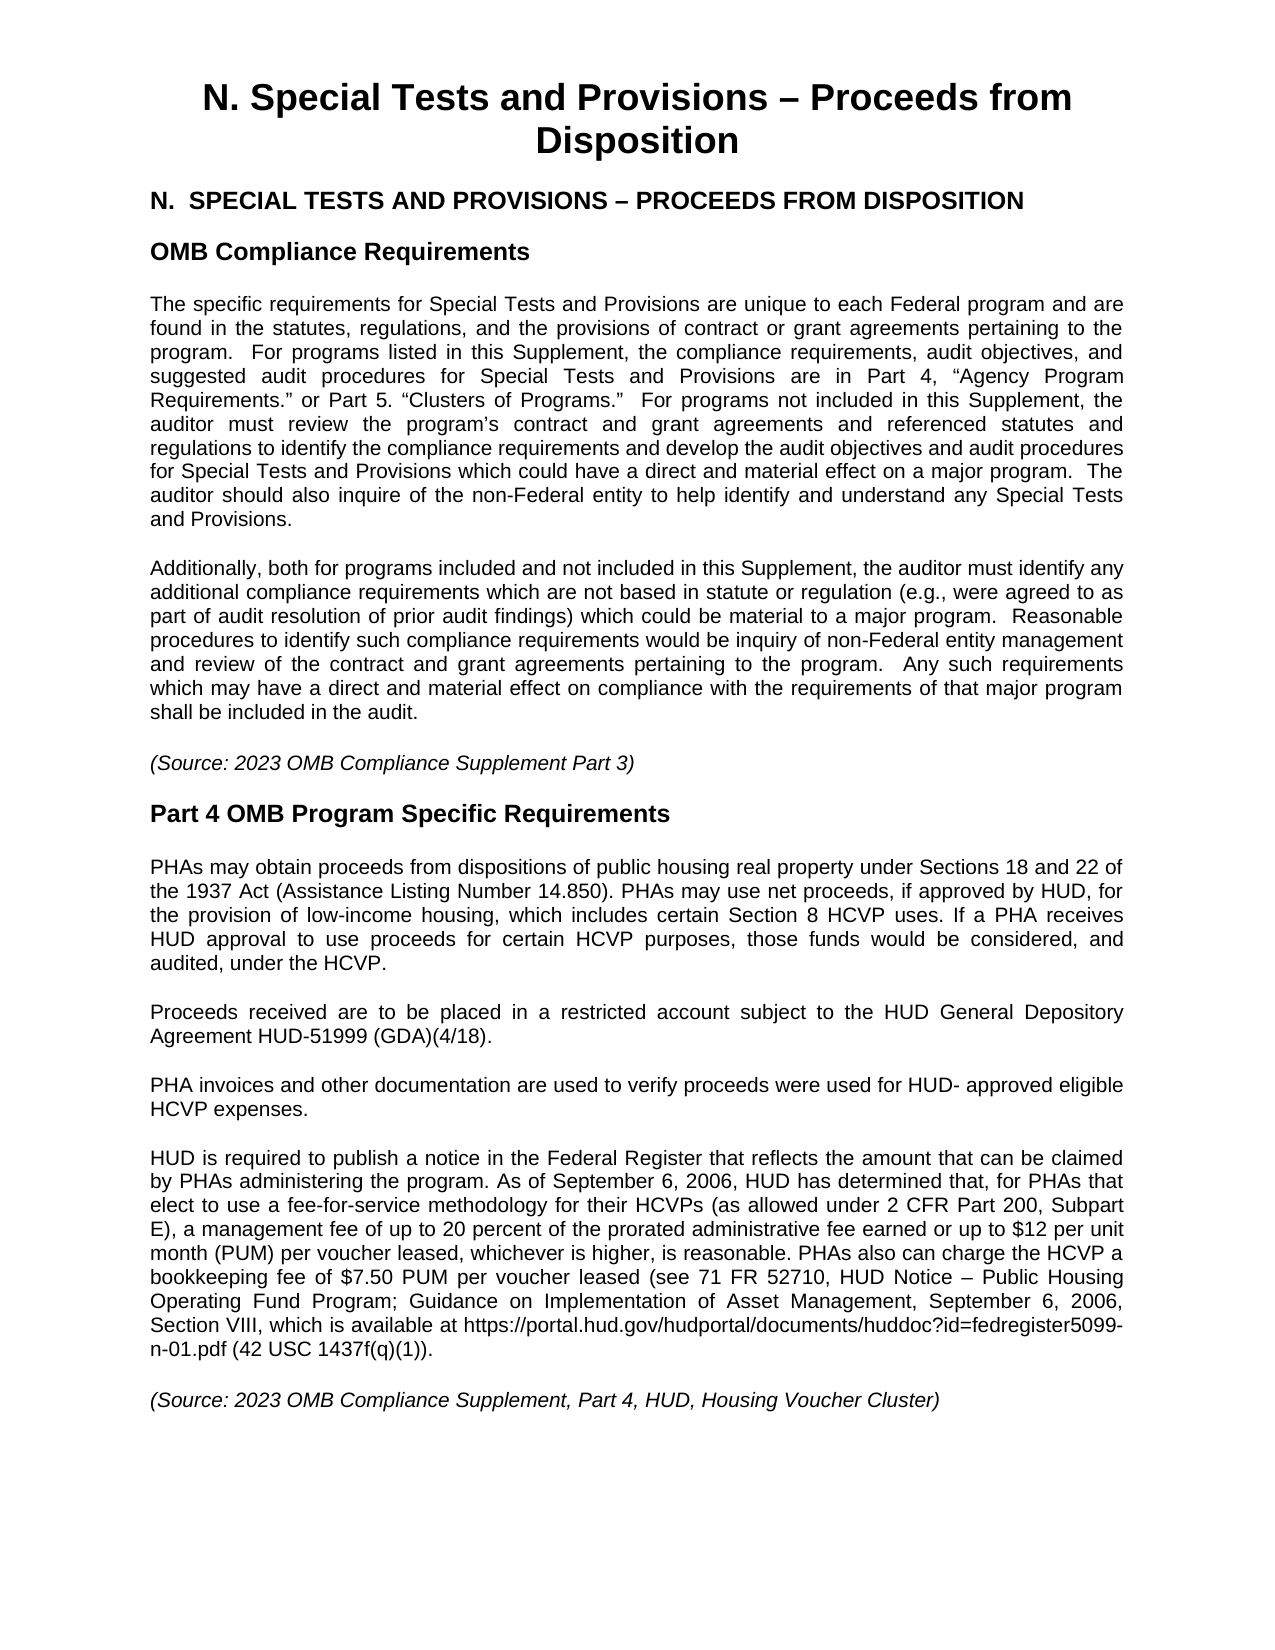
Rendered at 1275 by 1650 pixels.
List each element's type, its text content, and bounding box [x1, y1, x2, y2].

text HUD is required to publish a notice in the Federal Register that reflects the amount that can be claimed by PHAs administering the program. As of September 6, 2006, HUD has determined that, for PHAs that elect to use a fee-for-service methodology for their HCVPs (as allowed under 2 CFR Part 200, Subpart E), a management fee of up to 20 percent of the prorated administrative fee earned or up to $12 per unit month (PUM) per voucher leased, whichever is higher, is reasonable. PHAs also can charge the HCVP a bookkeeping fee of $7.50 PUM per voucher leased (see 71 FR 52710, HUD Notice – Public Housing Operating Fund Program; Guidance on Implementation of Asset Management, September 6, 2006, Section VIII, which is available at https://portal.hud.gov/hudportal/documents/huddoc?id=fedregister5099-n-01.pdf (42 USC 1437f(q)(1)). [150, 1144, 1125, 1361]
text PHA invoices and other documentation are used to verify proceeds were used for HUD- approved eligible HCVP expenses. [150, 1071, 1125, 1120]
subtitle N. SPECIAL TESTS AND PROVISIONS – PROCEEDS FROM DISPOSITION [150, 186, 1125, 215]
subtitle OMB Compliance Requirements [150, 240, 1125, 265]
text The specific requirements for Special Tests and Provisions are unique to each Federal program and are found in the statutes, regulations, and the provisions of contract or grant agreements pertaining to the program. For programs listed in this Supplement, the compliance requirements, audit objectives, and suggested audit procedures for Special Tests and Provisions are in Part 4, “Agency Program Requirements.” or Part 5. “Clusters of Programs.” For programs not included in this Supplement, the auditor must review the program’s contract and grant agreements and referenced statutes and regulations to identify the compliance requirements and develop the audit objectives and audit procedures for Special Tests and Provisions which could have a direct and material effect on a major program. The auditor should also inquire of the non-Federal entity to help identify and understand any Special Tests and Provisions. [150, 292, 1125, 531]
text Part 4 OMB Program Specific Requirements [150, 799, 1125, 828]
text (Source: 2023 OMB Compliance Supplement, Part 4, HUD, Housing Voucher Cluster) [150, 1387, 1125, 1411]
text PHAs may obtain proceeds from dispositions of public housing real property under Sections 18 and 22 of the 1937 Act (Assistance Listing Number 14.850). PHAs may use net proceeds, if approved by HUD, for the provision of low-income housing, which includes certain Section 8 HCVP uses. If a PHA receives HUD approval to use proceeds for certain HCVP purposes, those funds would be considered, and audited, under the HCVP. [150, 855, 1125, 974]
text (Source: 2023 OMB Compliance Supplement Part 3) [150, 750, 1125, 774]
text Additionally, both for programs included and not included in this Supplement, the auditor must identify any additional compliance requirements which are not based in statute or regulation (e.g., were agreed to as part of audit resolution of prior audit findings) which could be material to a major program. Reasonable procedures to identify such compliance requirements would be inquiry of non-Federal entity management and review of the contract and grant agreements pertaining to the program. Any such requirements which may have a direct and material effect on compliance with the requirements of that major program shall be included in the audit. [150, 554, 1125, 724]
text Proceeds received are to be placed in a restricted account subject to the HUD General Depository Agreement HUD-51999 (GDA)(4/18). [150, 998, 1125, 1047]
